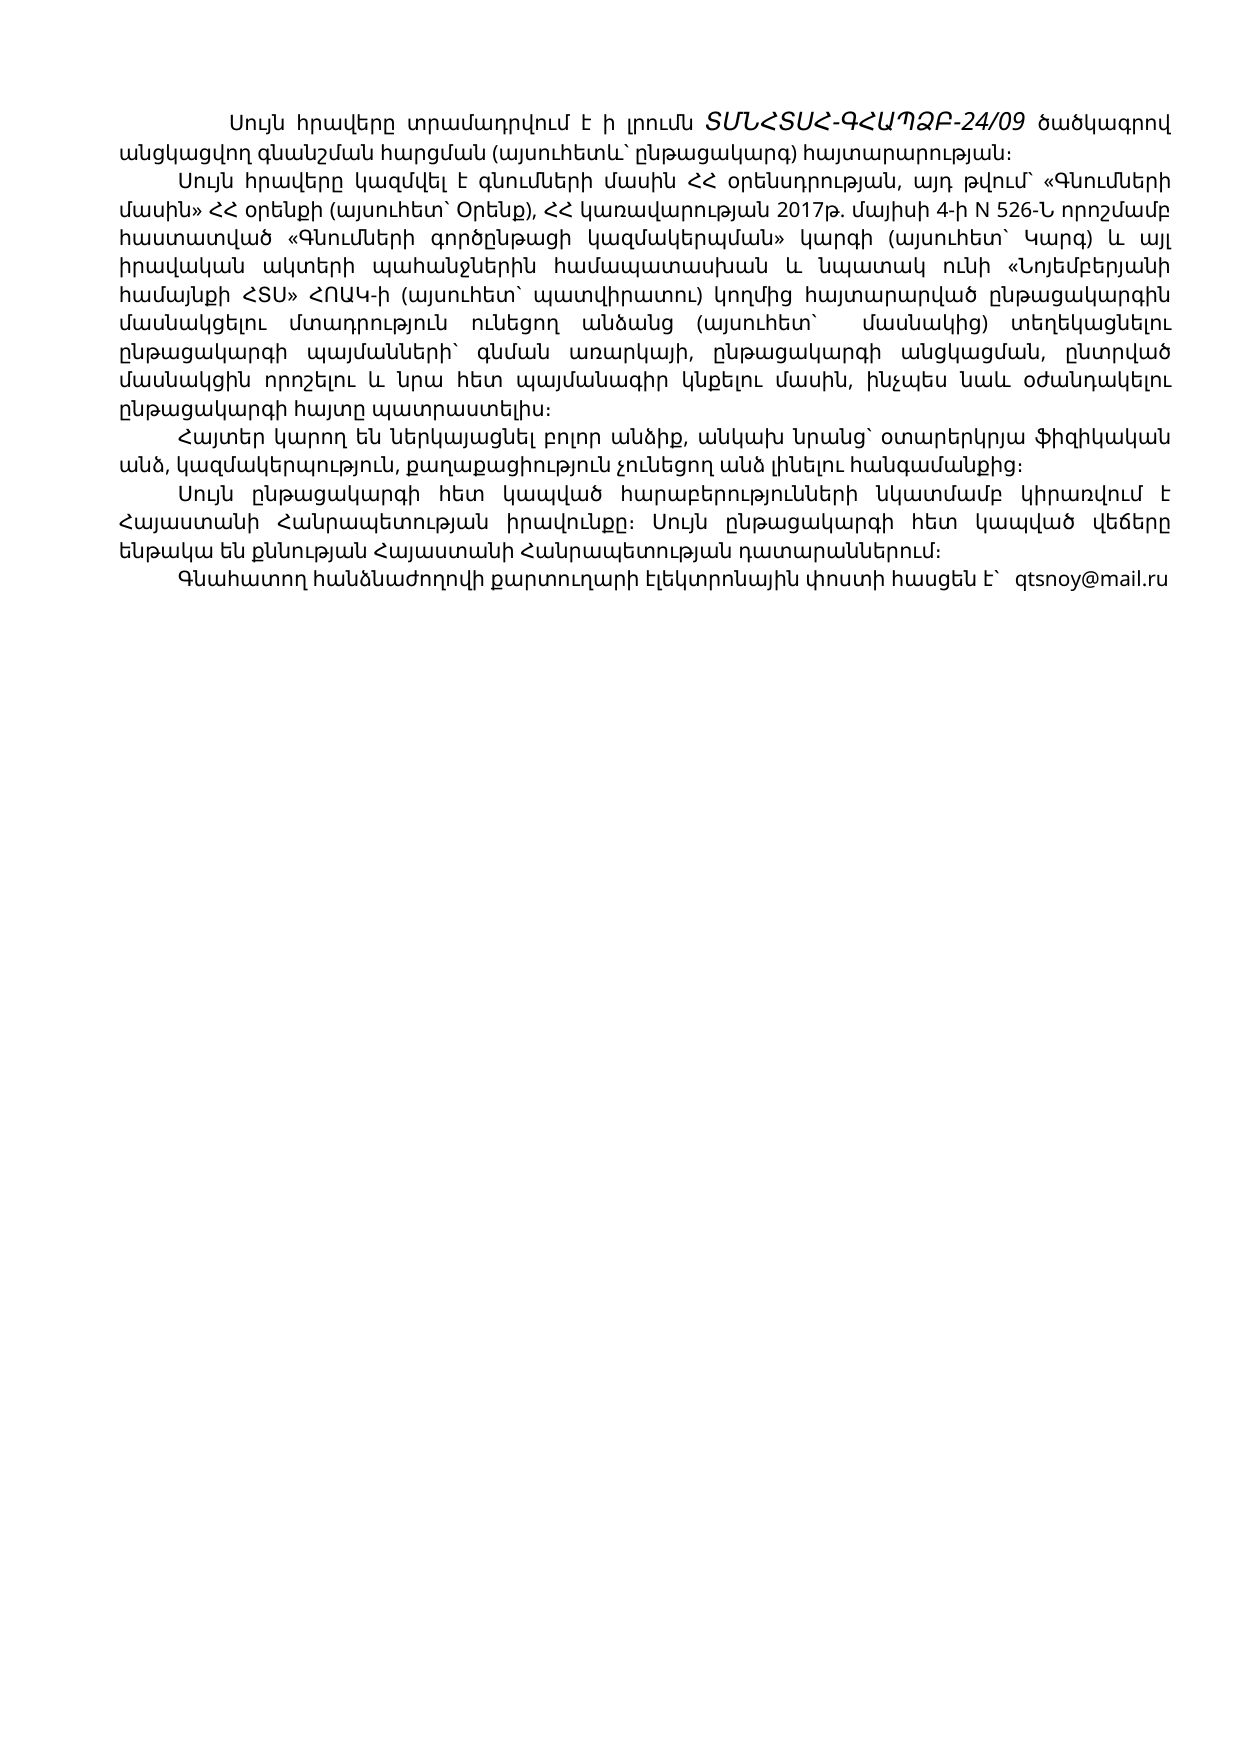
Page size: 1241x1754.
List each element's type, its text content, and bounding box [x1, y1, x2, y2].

text Հայտեր կարող են ներկայացնել բոլոր անձիք, անկախ նրանց` օտարերկրյա ֆիզիկական անձ, կազմակերպություն, քաղաքացիություն չունեցող անձ լինելու հանգամանքից։ [118, 422, 1171, 479]
text Սույն հրավերը կազմվել է գնումների մասին ՀՀ օրենսդրության, այդ թվում` «Գնումների մասին» ՀՀ օրենքի (այսուհետ` Օրենք), ՀՀ կառավարության 2017թ. մայիսի 4-ի N 526-Ն որոշմամբ հաստատված «Գնումների գործընթացի կազմակերպման» կարգի (այսուհետ` Կարգ) և այլ իրավական ակտերի պահանջներին համապատասխան և նպատակ ունի «Նոյեմբերյանի համայնքի ՀՏՍ» ՀՈԱԿ-ի (այսուհետ` պատվիրատու) կողմից հայտարարված ընթացակարգին մասնակցելու մտադրություն ունեցող անձանց (այսուհետ` մասնակից) տեղեկացնելու ընթացակարգի պայմանների` գնման առարկայի, ընթացակարգի անցկացման, ընտրված մասնակցին որոշելու և նրա հետ պայմանագիր կնքելու մասին, ինչպես նաև օժանդակելու ընթացակարգի հայտը պատրաստելիս։ [118, 166, 1171, 422]
text Գնահատող հանձնաժողովի քարտուղարի էլեկտրոնային փոստի հասցեն է` qtsnoy@mail.ru [118, 564, 1171, 593]
text Սույն ընթացակարգի հետ կապված հարաբերությունների նկատմամբ կիրառվում է Հայաստանի Հանրապետության իրավունքը։ Սույն ընթացակարգի հետ կապված վեճերը ենթակա են քննության Հայաստանի Հանրապետության դատարաններում։ [118, 479, 1171, 564]
text Սույն հրավերը տրամադրվում է ի լրումն ՏՄՆՀՏՍՀ-ԳՀԱՊՁԲ-24/09 ծածկագրով անցկացվող գնանշման հարցման (այսուհետև` ընթացակարգ) հայտարարության։ [118, 104, 1171, 166]
